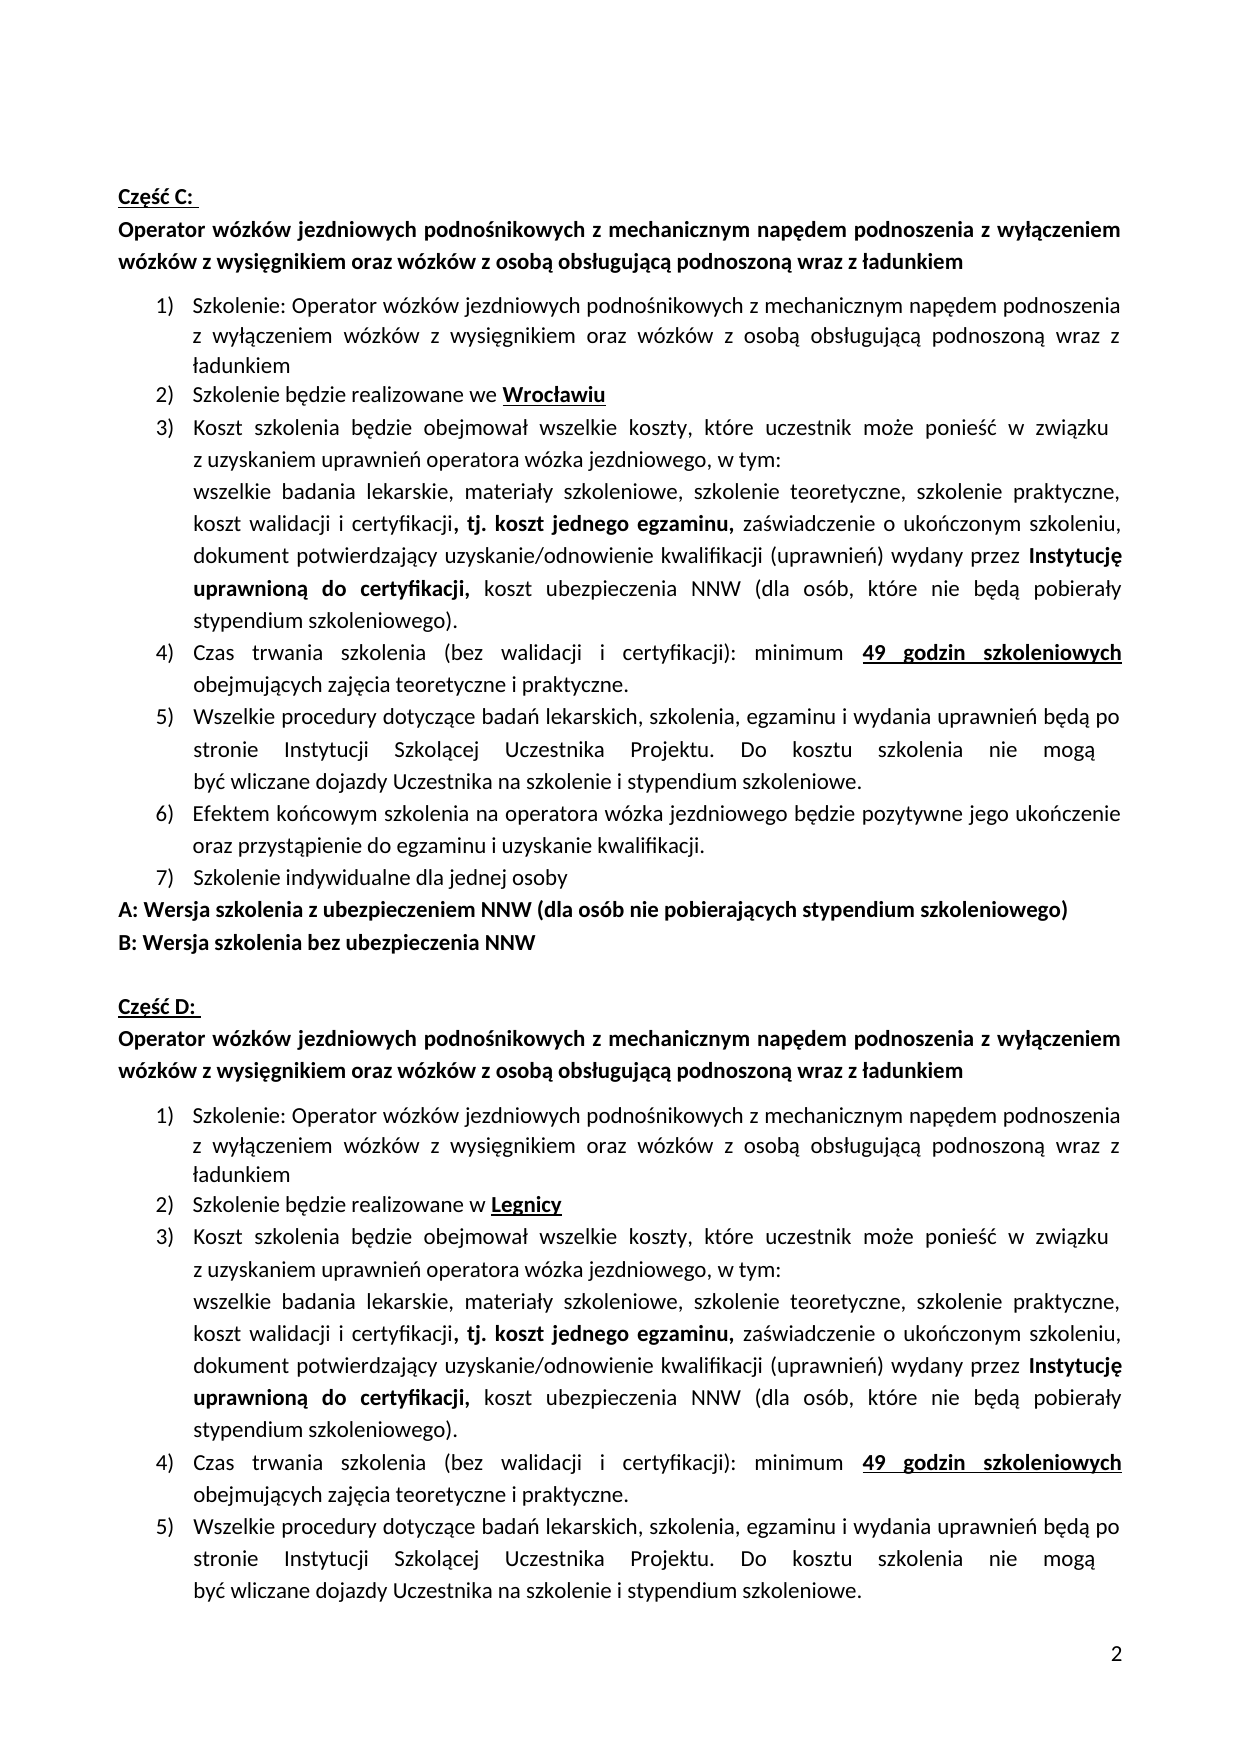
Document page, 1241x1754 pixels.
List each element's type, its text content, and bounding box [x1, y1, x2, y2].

text A: Wersja szkolenia z ubezpieczeniem NNW (dla osób nie pobierających stypendium szkoleniowego) [118, 896, 1122, 924]
list Efektem końcowym szkolenia na operatora wózka jezdniowego będzie pozytywne jego ukończenie oraz przystąpienie do egzaminu i uzyskanie kwalifikacji. [155, 799, 1122, 859]
list Czas trwania szkolenia (bez walidacji i certyfikacji): minimum 49 godzin szkoleniowych obejmujących zajęcia teoretyczne i praktyczne. [156, 638, 1122, 698]
list Koszt szkolenia będzie obejmował wszelkie koszty, które uczestnik może ponieść w związku z uzyskaniem uprawnień operatora wózka jezdniowego, w tym: [156, 413, 1122, 473]
text Część C: [118, 182, 1122, 211]
list Szkolenie będzie realizowane w Legnicy [155, 1190, 1122, 1218]
list Szkolenie: Operator wózków jezdniowych podnośnikowych z mechanicznym napędem podnoszenia z wyłączeniem wózków z wysięgnikiem oraz wózków z osobą obsługującą podnoszoną wraz z ładunkiem [155, 1101, 1122, 1189]
list Szkolenie będzie realizowane we Wrocławiu [155, 381, 1122, 409]
text wszelkie badania lekarskie, materiały szkoleniowe, szkolenie teoretyczne, szkolenie praktyczne, koszt walidacji i certyfikacji, tj. koszt jednego egzaminu, zaświadczenie o ukończonym szkoleniu, dokument potwierdzający uzyskanie/odnowienie kwalifikacji (uprawnień) wydany przez Instytucję uprawnioną do certyfikacji, koszt ubezpieczenia NNW (dla osób, które nie będą pobierały stypendium szkoleniowego). [193, 1287, 1122, 1444]
list Wszelkie procedury dotyczące badań lekarskich, szkolenia, egzaminu i wydania uprawnień będą po stronie Instytucji Szkolącej Uczestnika Projektu. Do kosztu szkolenia nie mogą być wliczane dojazdy Uczestnika na szkolenie i stypendium szkoleniowe. [156, 702, 1122, 795]
text wszelkie badania lekarskie, materiały szkoleniowe, szkolenie teoretyczne, szkolenie praktyczne, koszt walidacji i certyfikacji, tj. koszt jednego egzaminu, zaświadczenie o ukończonym szkoleniu, dokument potwierdzający uzyskanie/odnowienie kwalifikacji (uprawnień) wydany przez Instytucję uprawnioną do certyfikacji, koszt ubezpieczenia NNW (dla osób, które nie będą pobierały stypendium szkoleniowego). [193, 477, 1122, 634]
list Szkolenie indywidualne dla jednej osoby [156, 863, 1122, 891]
text B: Wersja szkolenia bez ubezpieczenia NNW [118, 928, 1122, 956]
text Część D: [118, 992, 1122, 1020]
text Operator wózków jezdniowych podnośnikowych z mechanicznym napędem podnoszenia z wyłączeniem wózków z wysięgnikiem oraz wózków z osobą obsługującą podnoszoną wraz z ładunkiem [118, 215, 1122, 275]
text Operator wózków jezdniowych podnośnikowych z mechanicznym napędem podnoszenia z wyłączeniem wózków z wysięgnikiem oraz wózków z osobą obsługującą podnoszoną wraz z ładunkiem [118, 1024, 1122, 1084]
list Koszt szkolenia będzie obejmował wszelkie koszty, które uczestnik może ponieść w związku z uzyskaniem uprawnień operatora wózka jezdniowego, w tym: [156, 1222, 1122, 1283]
list Czas trwania szkolenia (bez walidacji i certyfikacji): minimum 49 godzin szkoleniowych obejmujących zajęcia teoretyczne i praktyczne. [156, 1448, 1122, 1508]
list Szkolenie: Operator wózków jezdniowych podnośnikowych z mechanicznym napędem podnoszenia z wyłączeniem wózków z wysięgnikiem oraz wózków z osobą obsługującą podnoszoną wraz z ładunkiem [155, 292, 1122, 379]
list Wszelkie procedury dotyczące badań lekarskich, szkolenia, egzaminu i wydania uprawnień będą po stronie Instytucji Szkolącej Uczestnika Projektu. Do kosztu szkolenia nie mogą być wliczane dojazdy Uczestnika na szkolenie i stypendium szkoleniowe. [156, 1512, 1122, 1604]
